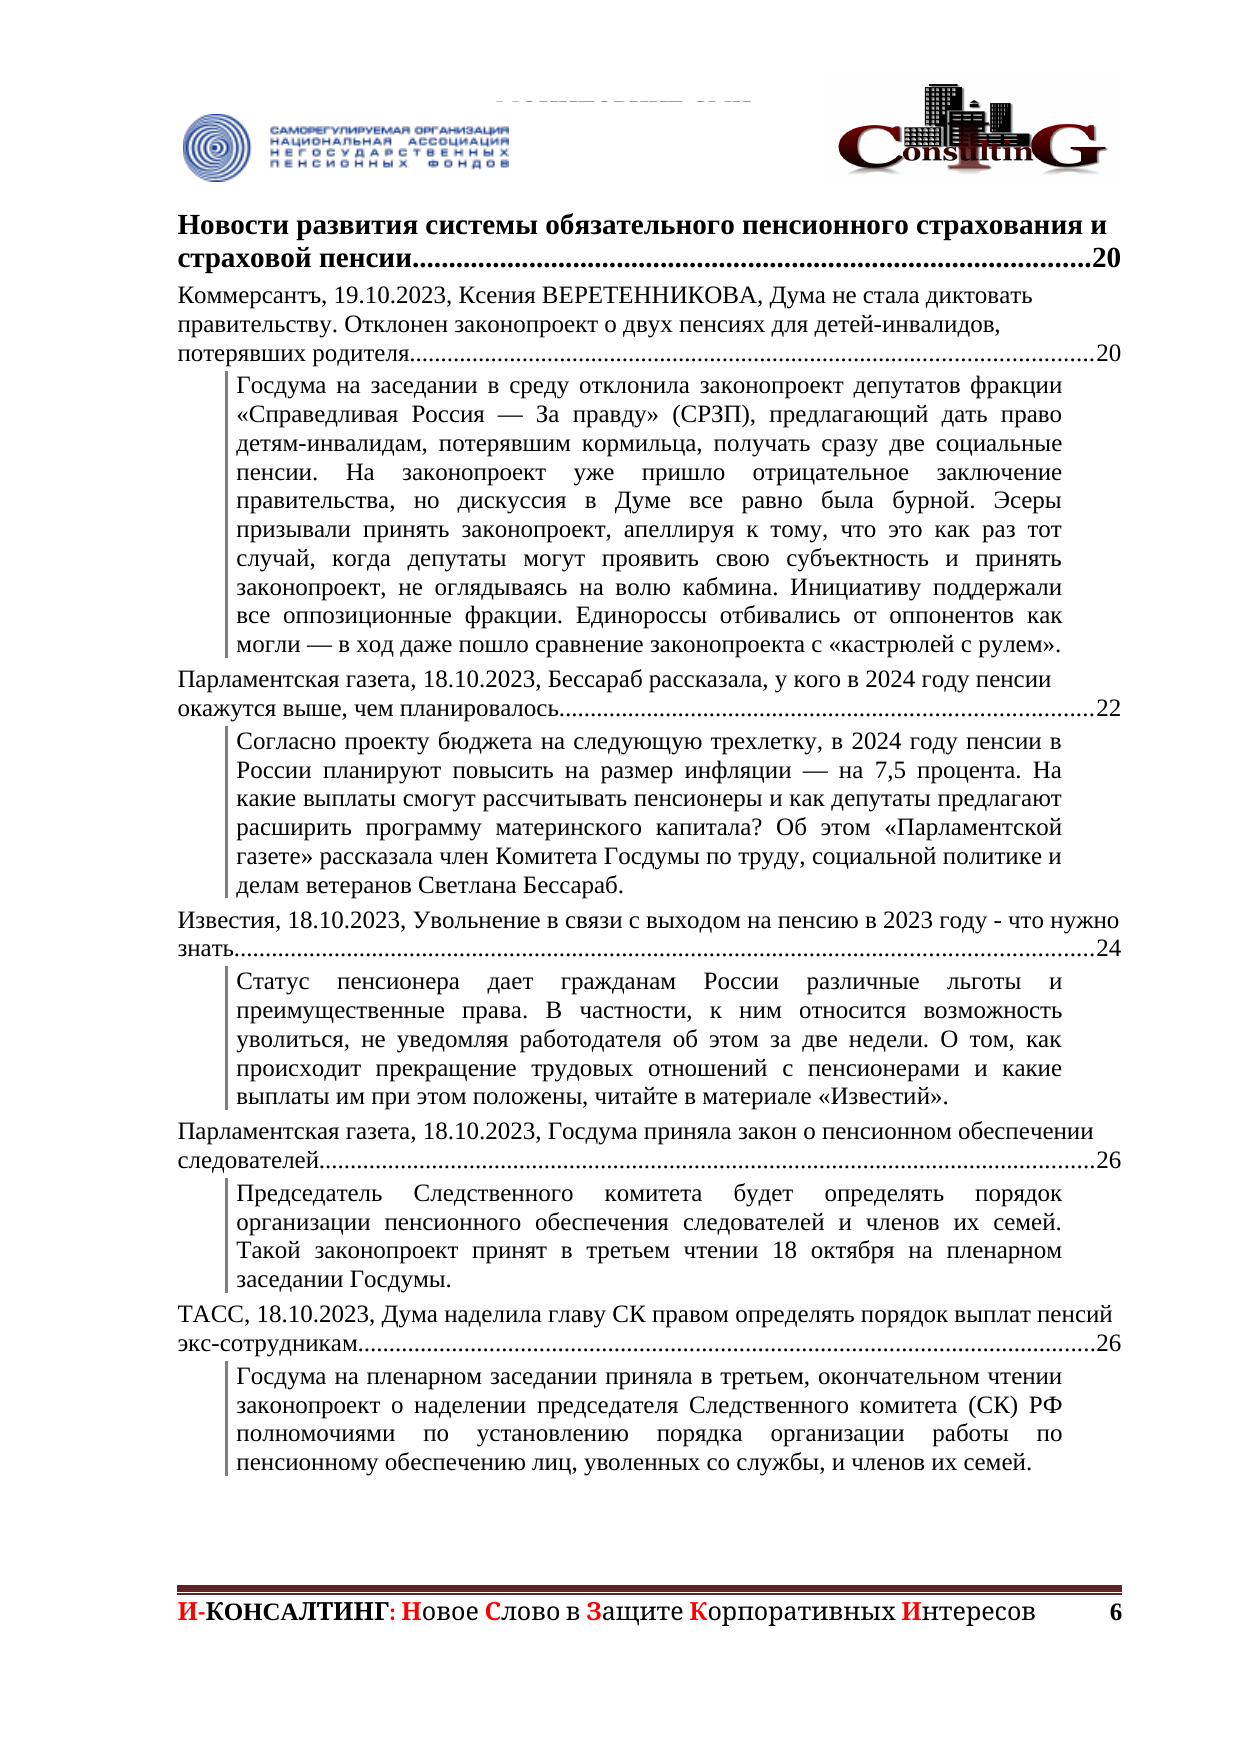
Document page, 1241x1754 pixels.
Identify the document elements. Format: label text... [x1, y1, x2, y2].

picture [821, 73, 1122, 182]
text Новости развития системы обязательного пенсионного страхования и страховой пенсии 20 [177, 207, 1122, 274]
text Согласно проекту бюджета на следующую трехлетку, в 2024 году пенсии в России планируют повысить на размер инфляции — на 7,5 процента. На какие выплаты смогут рассчитывать пенсионеры и как депутаты предлагают расширить программу материнского капитала? Об этом «Парламентской газете» рассказала член Комитета Госдумы по труду, социальной политике и делам ветеранов Светлана Бессараб. 22 [228, 726, 1063, 898]
picture [183, 114, 509, 182]
text Госдума на заседании в среду отклонила законопроект депутатов фракции «Справедливая Россия — За правду» (СРЗП), предлагающий дать право детям-инвалидам, потерявшим кормильца, получать сразу две социальные пенсии. На законопроект уже пришло отрицательное заключение правительства, но дискуссия в Думе все равно была бурной. Эсеры призывали принять законопроект, апеллируя к тому, что это как раз тот случай, когда депутаты могут проявить свою субъектность и принять законопроект, не оглядываясь на волю кабмина. Инициативу поддержали все оппозиционные фракции. Единороссы отбивались от оппонентов как могли — в ход даже пошло сравнение законопроекта с «кастрюлей с рулем». 20 [228, 371, 1063, 658]
text Парламентская газета, 18.10.2023, Госдума приняла закон о пенсионном обеспечении следователей 26 [177, 1116, 1122, 1174]
text Известия, 18.10.2023, Увольнение в связи с выходом на пенсию в 2023 году - что нужно знать 24 [177, 905, 1122, 962]
text Статус пенсионера дает гражданам России различные льготы и преимущественные права. В частности, к ним относится возможность уволиться, не уведомляя работодателя об этом за две недели. О том, как происходит прекращение трудовых отношений с пенсионерами и какие выплаты им при этом положены, читайте в материале «Известий». 24 [228, 966, 1063, 1110]
text Председатель Следственного комитета будет определять порядок организации пенсионного обеспечения следователей и членов их семей. Такой законопроект принят в третьем чтении 18 октября на пленарном заседании Госдумы. 26 [228, 1178, 1063, 1293]
text ТАСС, 18.10.2023, Дума наделила главу СК правом определять порядок выплат пенсий экс-сотрудникам 26 [177, 1299, 1122, 1357]
text Парламентская газета, 18.10.2023, Бессараб рассказала, у кого в 2024 году пенсии окажутся выше, чем планировалось 22 [177, 664, 1122, 722]
text Коммерсантъ, 19.10.2023, Ксения ВЕРЕТЕННИКОВА, Дума не стала диктовать правительству. Отклонен законопроект о двух пенсиях для детей-инвалидов, потерявших родителя 20 [177, 280, 1122, 366]
text Госдума на пленарном заседании приняла в третьем, окончательном чтении законопроект о наделении председателя Следственного комитета (СК) РФ полномочиями по установлению порядка организации работы по пенсионному обеспечению лиц, уволенных со службы, и членов их семей. 26 [228, 1361, 1063, 1476]
